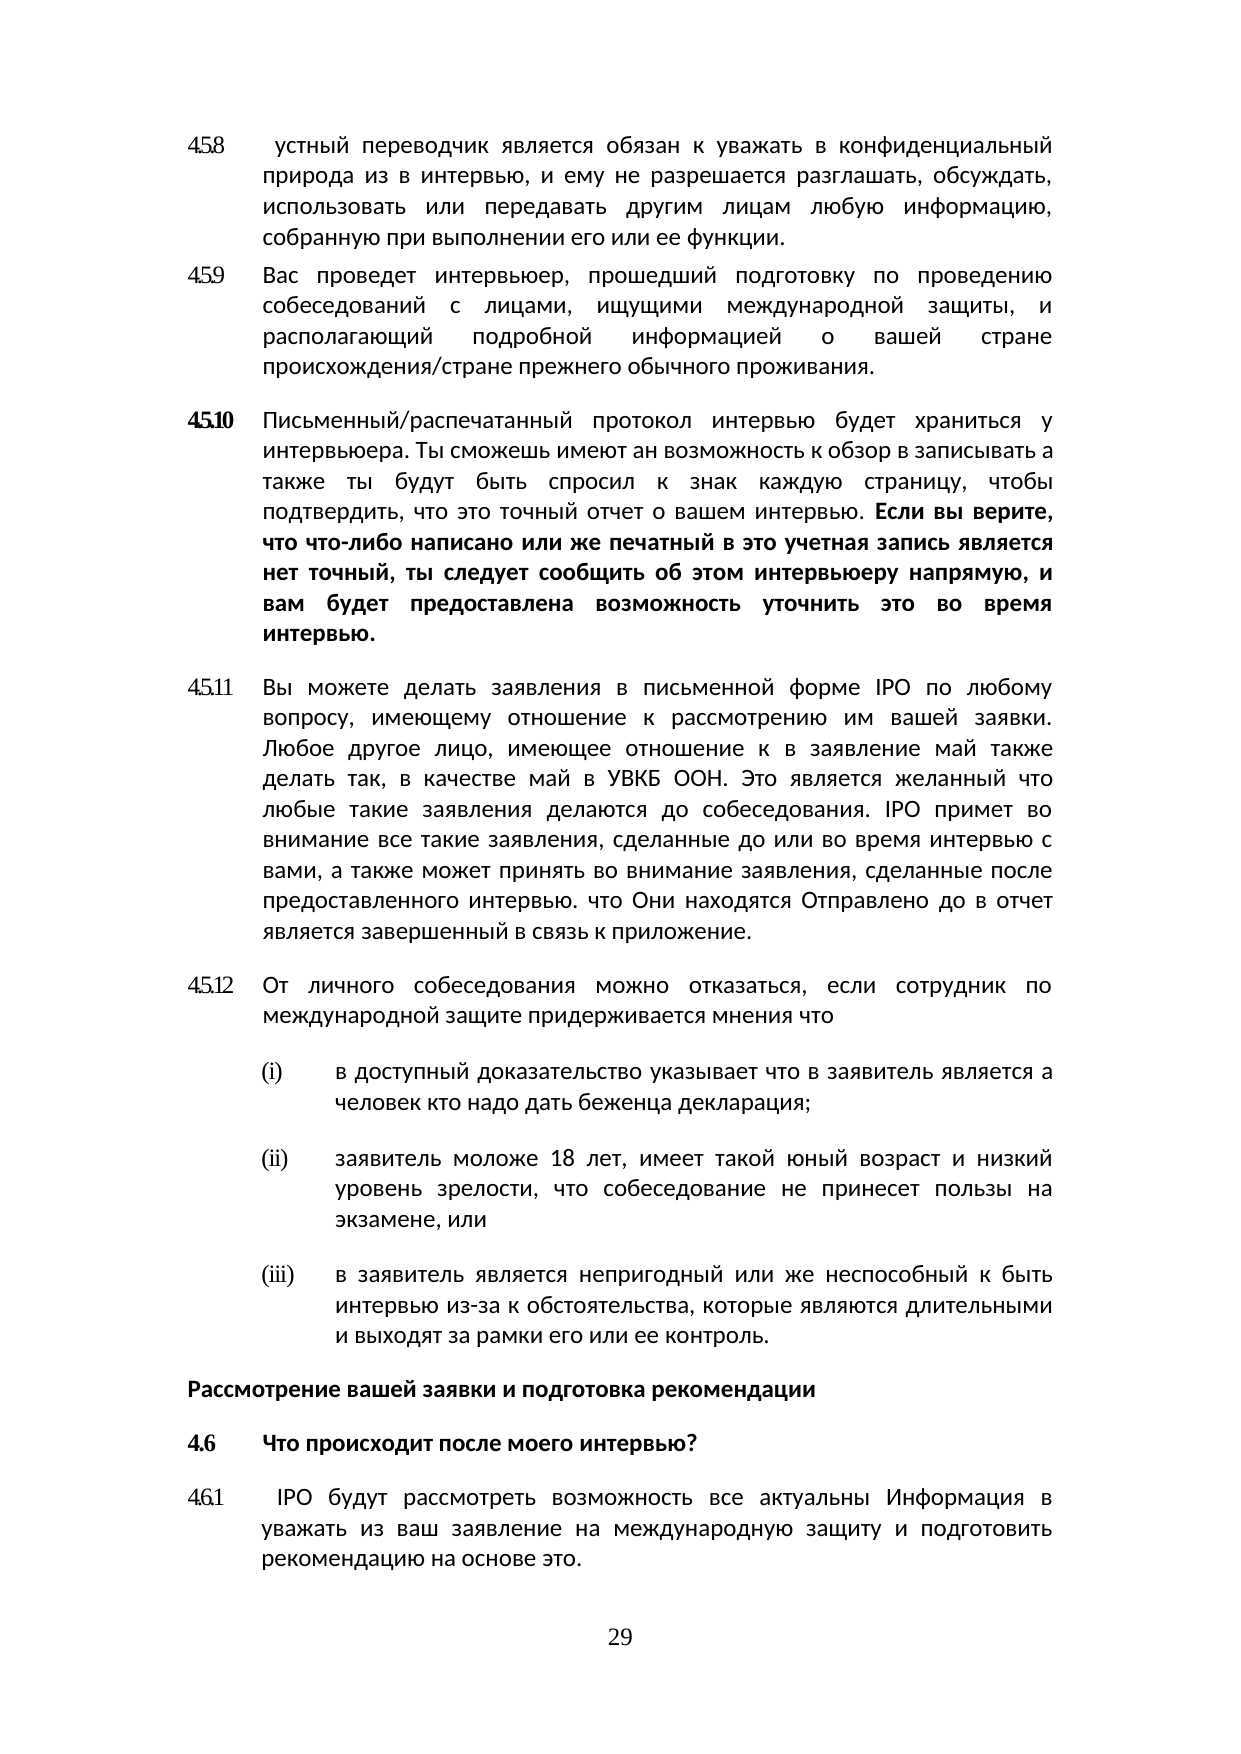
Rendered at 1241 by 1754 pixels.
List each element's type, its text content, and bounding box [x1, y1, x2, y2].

list устный переводчик является обязан к уважать в конфиденциальный природа из в интервью, и ему не разрешается разглашать, обсуждать, использовать или передавать другим лицам любую информацию, собранную при выполнении его или ее функции. [187, 129, 1053, 251]
list Вы можете делать заявления в письменной форме IPO по любому вопросу, имеющему отношение к рассмотрению им вашей заявки. Любое другое лицо, имеющее отношение к в заявление май также делать так, в качестве май в УВКБ ООН. Это является желанный что любые такие заявления делаются до собеседования. IPO примет во внимание все такие заявления, сделанные до или во время интервью с вами, а также может принять во внимание заявления, сделанные после предоставленного интервью. что Oни находятся Отправлено до в отчет является завершенный в связь к приложение. [187, 671, 1053, 946]
subtitle Рассмотрение вашей заявки и подготовка рекомендации [187, 1374, 1107, 1404]
list в доступный доказательство указывает что в заявитель является а человек кто надо дать беженца декларация; [261, 1055, 1053, 1116]
list Вас проведет интервьюер, прошедший подготовку по проведению собеседований с лицами, ищущими международной защиты, и располагающий подробной информацией о вашей стране происхождения/стране прежнего обычного проживания. [187, 259, 1053, 381]
list Что происходит после моего интервью? [187, 1427, 1107, 1458]
list Письменный/распечатанный протокол интервью будет храниться у интервьюера. Ты сможешь имеют ан возможность к обзор в записывать а также ты будут быть спросил к знак каждую страницу, чтобы подтвердить, что это точный отчет о вашем интервью. Если вы верите, что что-либо написано или же печатный в это учетная запись является нет точный, ты следует сообщить об этом интервьюеру напрямую, и вам будет предоставлена возможность уточнить это во время интервью. [187, 404, 1054, 648]
list От личного собеседования можно отказаться, если сотрудник по международной защите придерживается мнения что [187, 969, 1053, 1030]
list заявитель моложе 18 лет, имеет такой юный возраст и низкий уровень зрелости, что собеседование не принесет пользы на экзамене, или [261, 1142, 1053, 1233]
list IPO будут рассмотреть возможность все актуальны Информация в уважать из ваш заявление на международную защиту и подготовить рекомендацию на основе это. [187, 1481, 1053, 1573]
list в заявитель является непригодный или же неспособный к быть интервью из-за к обстоятельства, которые являются длительными и выходят за рамки его или ее контроль. [261, 1259, 1053, 1350]
